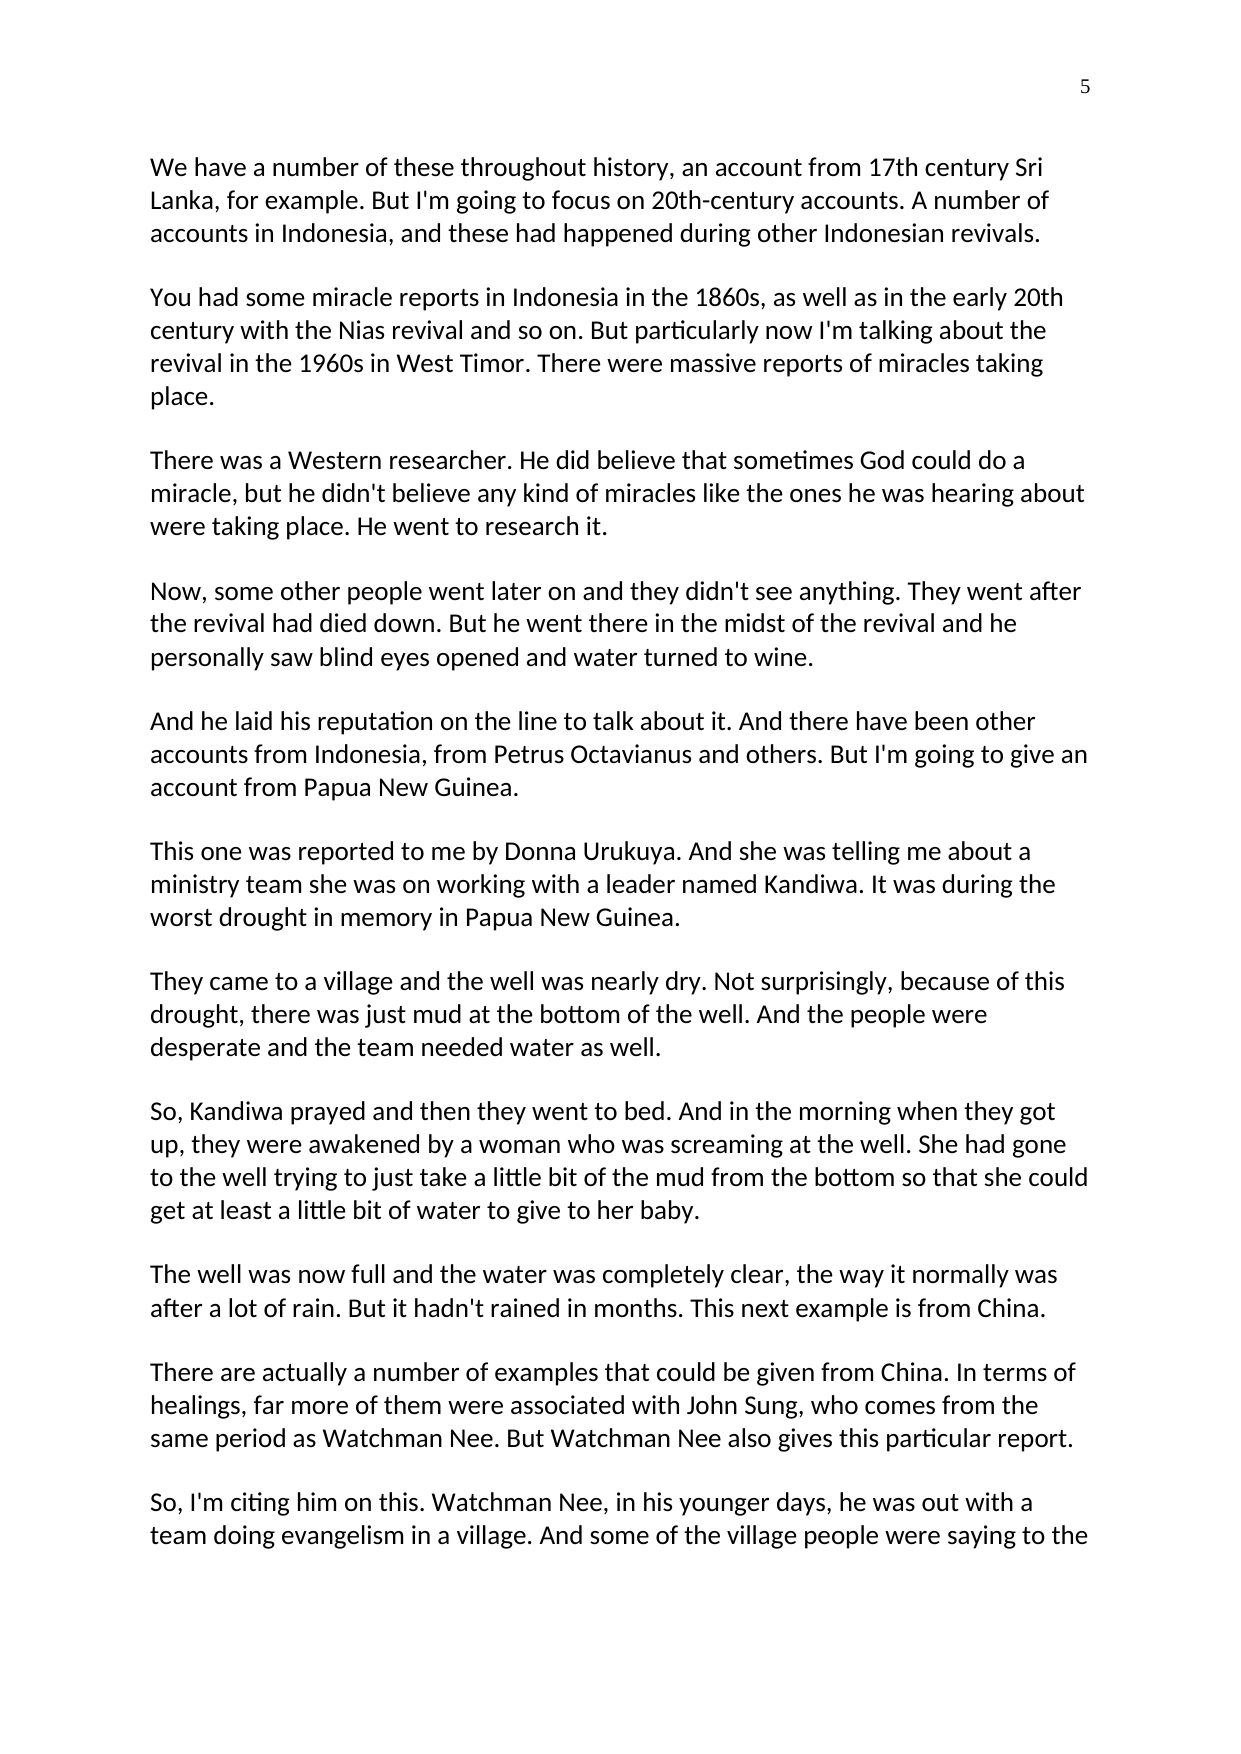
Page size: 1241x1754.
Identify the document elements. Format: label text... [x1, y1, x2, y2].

text The well was now full and the water was completely clear, the way it normally was after a lot of rain. But it hadn't rained in months. This next example is from China. [150, 1258, 1090, 1324]
text This one was reported to me by Donna Urukuya. And she was telling me about a ministry team she was on working with a leader named Kandiwa. It was during the worst drought in memory in Papua New Guinea. [150, 834, 1090, 933]
text There are actually a number of examples that could be given from China. In terms of healings, far more of them were associated with John Sung, who comes from the same period as Watchman Nee. But Watchman Nee also gives this particular report. [150, 1355, 1090, 1454]
text And he laid his reputation on the line to talk about it. And there have been other accounts from Indonesia, from Petrus Octavianus and others. But I'm going to give an account from Papua New Guinea. [150, 704, 1090, 803]
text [150, 1485, 1090, 1551]
text There was a Western researcher. He did believe that sometimes God could do a miracle, but he didn't believe any kind of miracles like the ones he was hearing about were taking place. He went to research it. [150, 443, 1090, 542]
text You had some miracle reports in Indonesia in the 1860s, as well as in the early 20th century with the Nias revival and so on. But particularly now I'm talking about the revival in the 1960s in West Timor. There were massive reports of miracles taking place. [150, 280, 1090, 412]
text Now, some other people went later on and they didn't see anything. They went after the revival had died down. But he went there in the midst of the revival and he personally saw blind eyes opened and water turned to wine. [150, 574, 1090, 673]
text So, Kandiwa prayed and then they went to bed. And in the morning when they got up, they were awakened by a woman who was screaming at the well. She had gone to the well trying to just take a little bit of the mud from the bottom so that she could get at least a little bit of water to give to her baby. [150, 1094, 1090, 1227]
text They came to a village and the well was nearly dry. Not surprisingly, because of this drought, there was just mud at the bottom of the well. And the people were desperate and the team needed water as well. [150, 964, 1090, 1063]
text We have a number of these throughout history, an account from 17th century Sri Lanka, for example. But I'm going to focus on 20th-century accounts. A number of accounts in Indonesia, and these had happened during other Indonesian revivals. [150, 150, 1090, 249]
